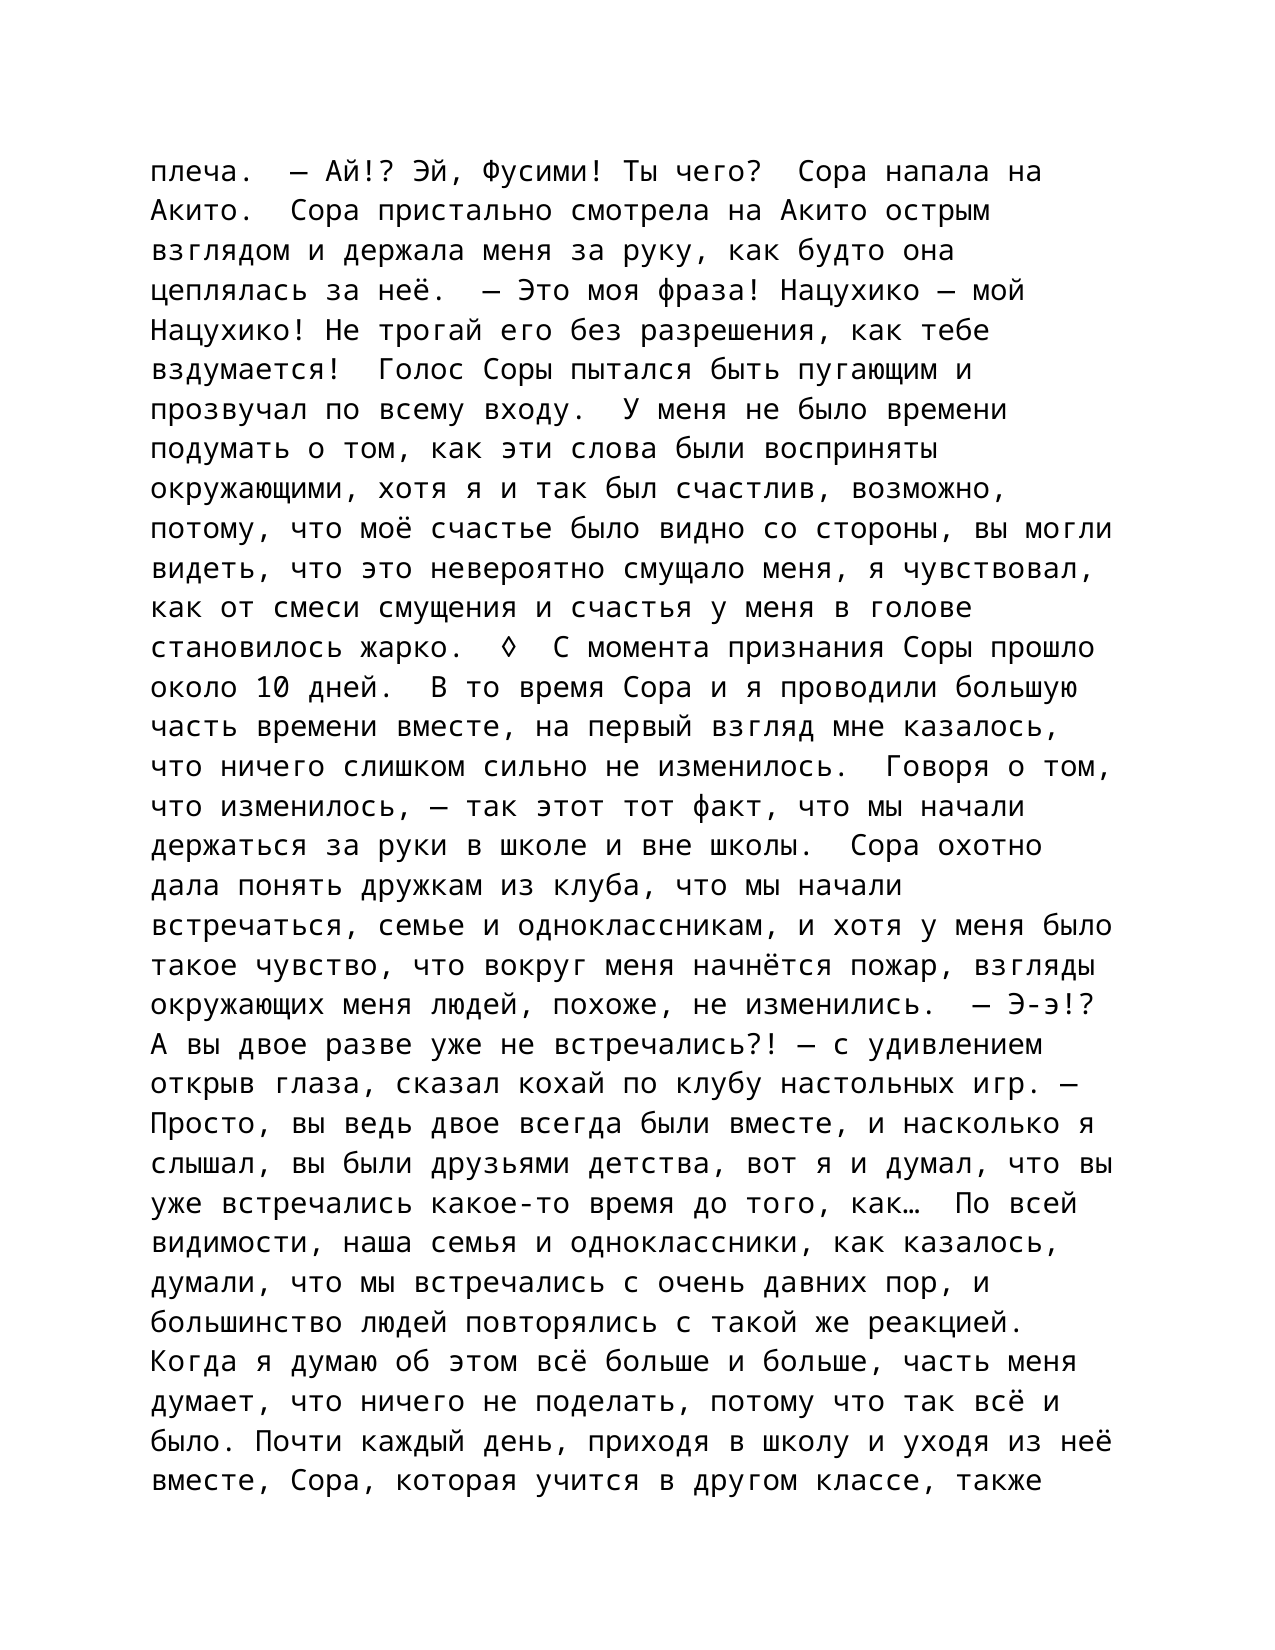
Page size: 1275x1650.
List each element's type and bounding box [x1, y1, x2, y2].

text [150, 150, 1125, 1499]
